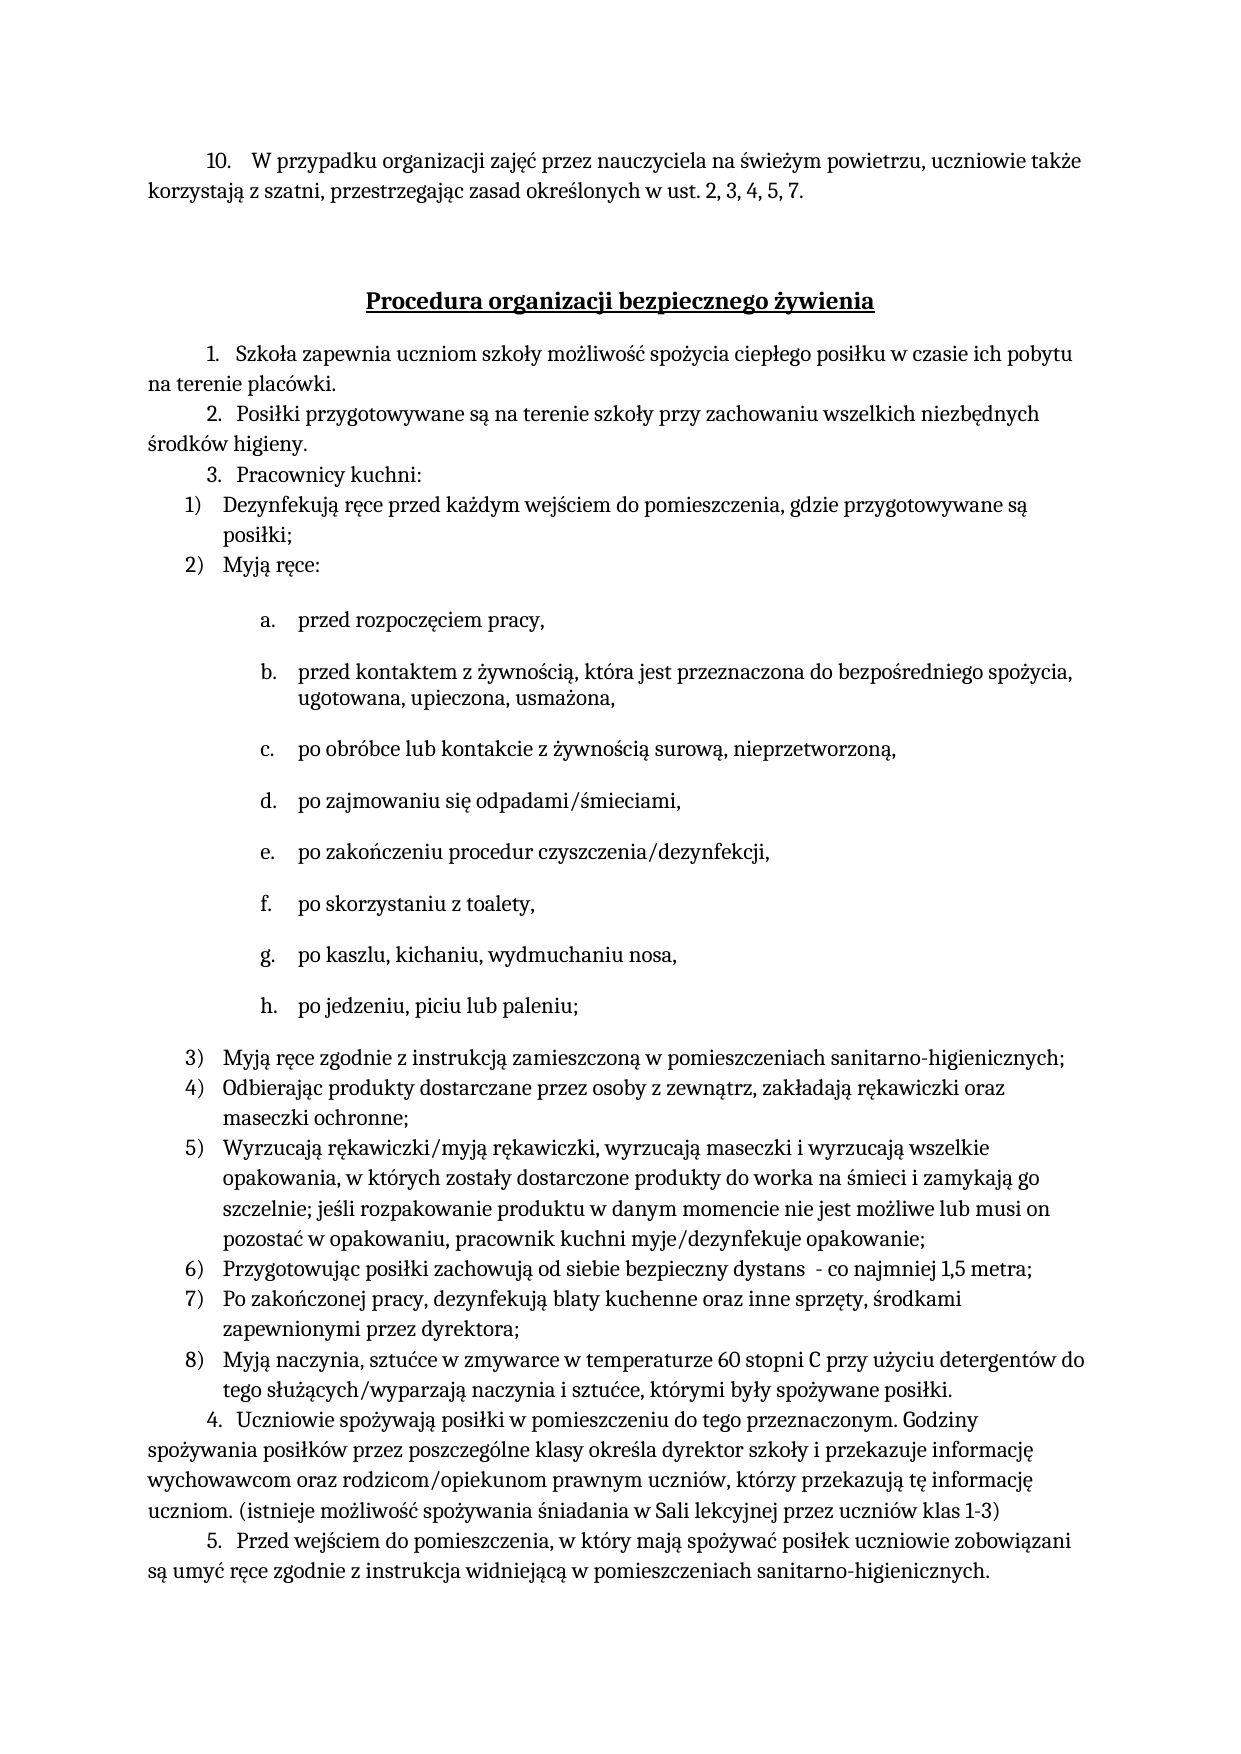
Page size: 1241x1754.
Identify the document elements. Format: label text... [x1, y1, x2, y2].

list Myją ręce: [185, 552, 1093, 578]
list przed rozpoczęciem pracy, [260, 607, 1093, 633]
list Przygotowując posiłki zachowują od siebie bezpieczny dystans - co najmniej 1,5 metra; [185, 1256, 1093, 1282]
list przed kontaktem z żywnością, która jest przeznaczona do bezpośredniego spożycia, ugotowana, upieczona, usmażona, [260, 658, 1093, 711]
list po zajmowaniu się odpadami/śmieciami, [260, 788, 1093, 814]
list Dezynfekują ręce przed każdym wejściem do pomieszczenia, gdzie przygotowywane są posiłki; [185, 492, 1093, 548]
list Posiłki przygotowywane są na terenie szkoły przy zachowaniu wszelkich niezbędnych środków higieny. [148, 401, 1093, 457]
list Myją ręce zgodnie z instrukcją zamieszczoną w pomieszczeniach sanitarno-higienicznych; [185, 1044, 1093, 1071]
list Wyrzucają rękawiczki/myją rękawiczki, wyrzucają maseczki i wyrzucają wszelkie opakowania, w których zostały dostarczone produkty do worka na śmieci i zamykają go szczelnie; jeśli rozpakowanie produktu w danym momencie nie jest możliwe lub musi on pozostać w opakowaniu, pracownik kuchni myje/dezynfekuje opakowanie; [185, 1135, 1093, 1252]
list Odbierając produkty dostarczane przez osoby z zewnątrz, zakładają rękawiczki oraz maseczki ochronne; [185, 1074, 1093, 1131]
list Myją naczynia, sztućce w zmywarce w temperaturze 60 stopni C przy użyciu detergentów do tego służących/wyparzają naczynia i sztućce, którymi były spożywane posiłki. [185, 1346, 1093, 1403]
list po kaszlu, kichaniu, wydmuchaniu nosa, [260, 942, 1093, 968]
list Przed wejściem do pomieszczenia, w który mają spożywać posiłek uczniowie zobowiązani są umyć ręce zgodnie z instrukcja widniejącą w pomieszczeniach sanitarno-higienicznych. [148, 1528, 1093, 1584]
text Procedura organizacji bezpiecznego żywienia [148, 287, 1093, 316]
list Uczniowie spożywają posiłki w pomieszczeniu do tego przeznaczonym. Godziny spożywania posiłków przez poszczególne klasy określa dyrektor szkoły i przekazuje informację wychowawcom oraz rodzicom/opiekunom prawnym uczniów, którzy przekazują tę informację uczniom. (istnieje możliwość spożywania śniadania w Sali lekcyjnej przez uczniów klas 1-3) [148, 1407, 1093, 1524]
list W przypadku organizacji zajęć przez nauczyciela na świeżym powietrzu, uczniowie także korzystają z szatni, przestrzegając zasad określonych w ust. 2, 3, 4, 5, 7. [148, 148, 1093, 204]
list Szkoła zapewnia uczniom szkoły możliwość spożycia ciepłego posiłku w czasie ich pobytu na terenie placówki. [148, 341, 1093, 397]
list Po zakończonej pracy, dezynfekują blaty kuchenne oraz inne sprzęty, środkami zapewnionymi przez dyrektora; [185, 1286, 1093, 1343]
list po skorzystaniu z toalety, [260, 890, 1093, 917]
list po zakończeniu procedur czyszczenia/dezynfekcji, [260, 839, 1093, 865]
list Pracownicy kuchni: [148, 461, 1093, 488]
list po obróbce lub kontakcie z żywnością surową, nieprzetworzoną, [260, 736, 1093, 763]
list po jedzeniu, piciu lub paleniu; [260, 993, 1093, 1019]
